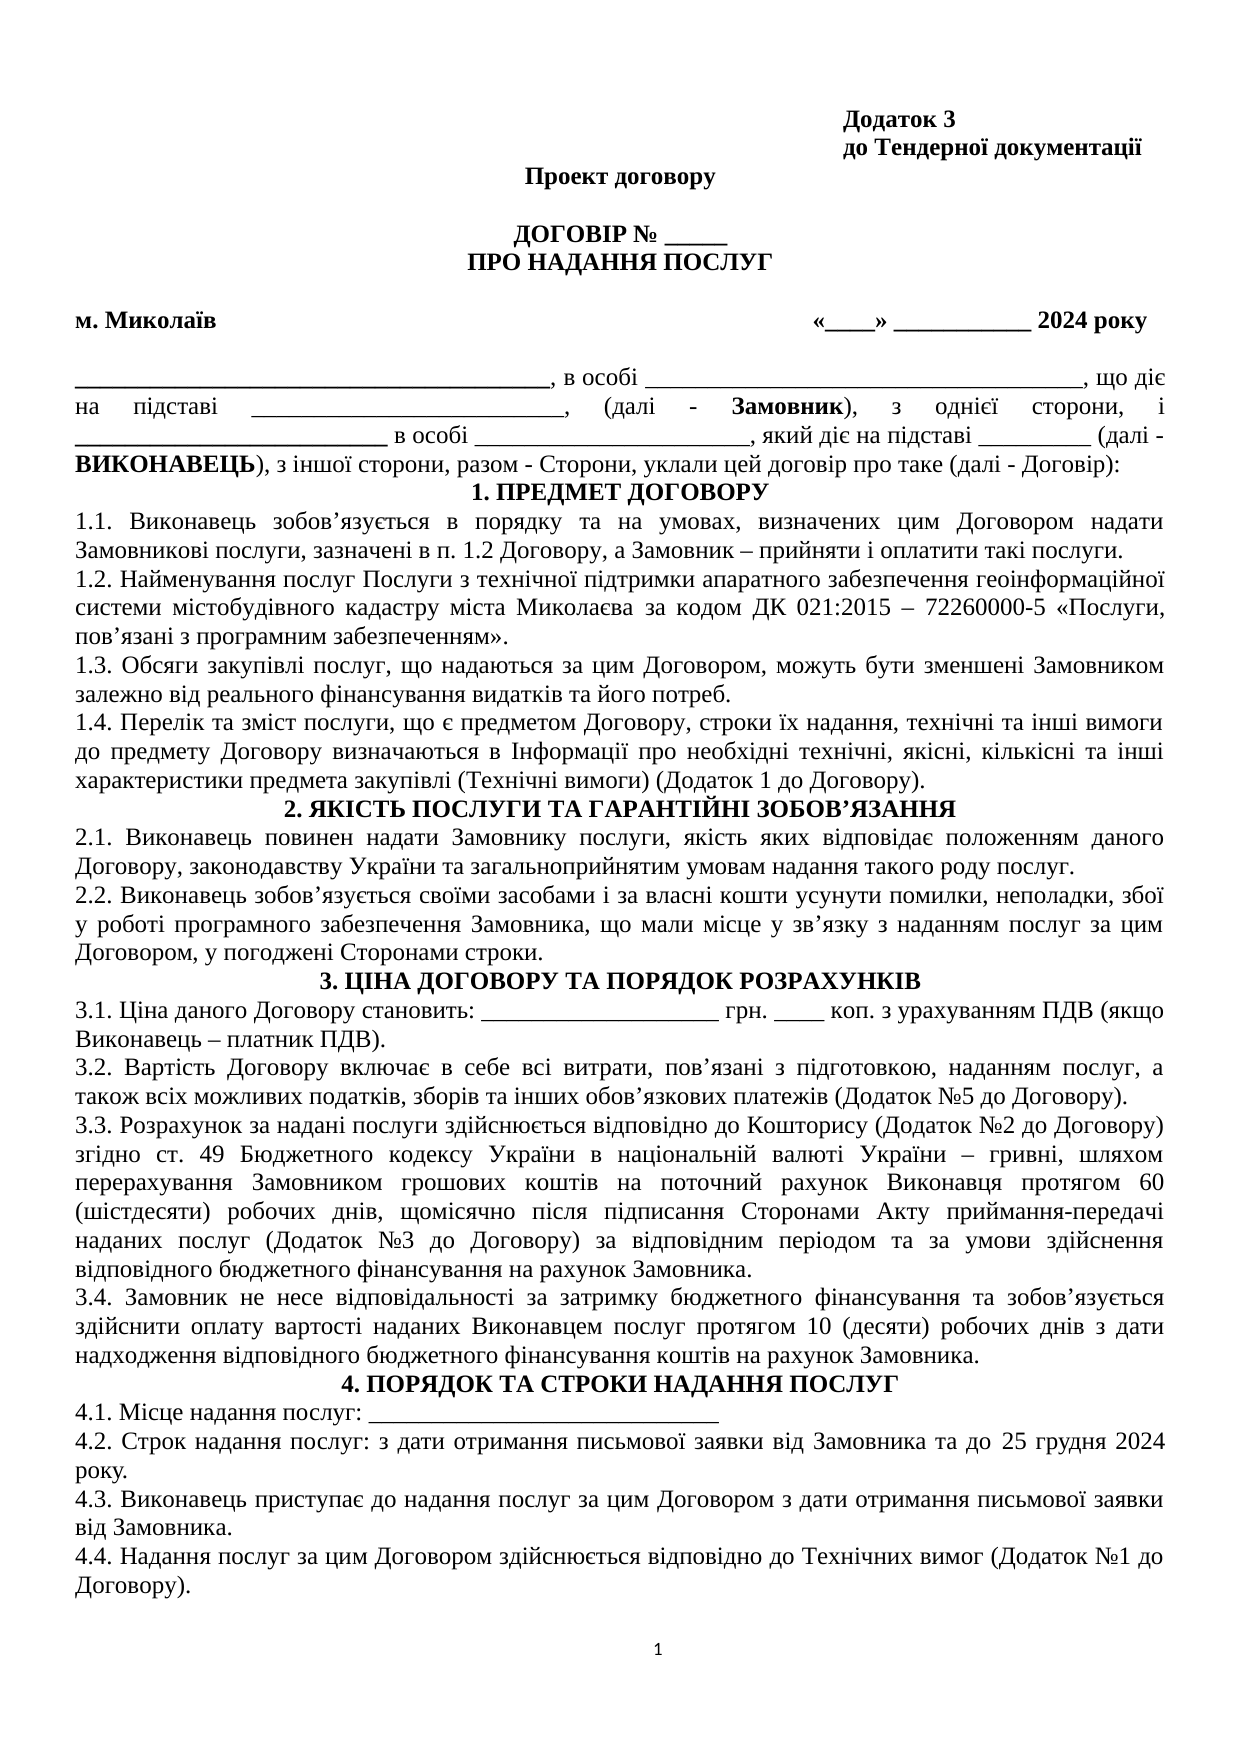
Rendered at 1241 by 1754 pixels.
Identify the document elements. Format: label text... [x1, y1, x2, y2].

text 4.3. Виконавець приступає до надання послуг за цим Договором з дати отримання письмової заявки від Замовника. [75, 1484, 1165, 1541]
text 1.4. Перелік та зміст послуги, що є предметом Договору, строки їх надання, технічні та інші вимоги до предмету Договору визначаються в Інформації про необхідні технічні, якісні, кількісні та інші характеристики предмета закупівлі (Технічні вимоги) (Додаток 1 до Договору). [75, 707, 1165, 794]
text до Тендерної документації [843, 132, 1165, 161]
text 3.1. Ціна даного Договору становить: ___________________ грн. ____ коп. з урахуванням ПДВ (якщо Виконавець – платник ПДВ). [75, 995, 1165, 1052]
text 2.2. Виконавець зобов’язується своїми засобами і за власні кошти усунути помилки, неполадки, збої у роботі програмного забезпечення Замовника, що мали місце у зв’язку з наданням послуг за цим Договором, у погоджені Сторонами строки. [75, 880, 1165, 966]
text 1.1. Виконавець зобов’язується в порядку та на умовах, визначених цим Договором надати Замовникові послуги, зазначені в п. 1.2 Договору, а Замовник – прийняти і оплатити такі послуги. [75, 506, 1165, 564]
text Проект договору [75, 161, 1165, 190]
text 1. ПРЕДМЕТ ДОГОВОРУ [75, 477, 1165, 506]
text 2. ЯКІСТЬ ПОСЛУГИ ТА ГАРАНТІЙНІ ЗОБОВ’ЯЗАННЯ [75, 794, 1165, 822]
text 2.1. Виконавець повинен надати Замовнику послуги, якість яких відповідає положенням даного Договору, законодавству України та загальноприйнятим умовам надання такого роду послуг. [75, 822, 1165, 880]
text Додаток 3 [843, 104, 1165, 132]
text 3. ЦІНА ДОГОВОРУ ТА ПОРЯДОК РОЗРАХУНКІВ [75, 966, 1165, 995]
text 4.1. Місце надання послуг: ____________________________ [75, 1397, 1165, 1426]
text 3.2. Вартість Договору включає в себе всі витрати, пов’язані з підготовкою, наданням послуг, а також всіх можливих податків, зборів та інших обов’язкових платежів (Додаток №5 до Договору). [75, 1052, 1165, 1110]
text 4. ПОРЯДОК ТА СТРОКИ НАДАННЯ ПОСЛУГ [75, 1369, 1165, 1397]
text м. Миколаїв «____» ___________ 2024 року [75, 305, 1165, 334]
text 1.3. Обсяги закупівлі послуг, що надаються за цим Договором, можуть бути зменшені Замовником залежно від реального фінансування видатків та його потреб. [75, 650, 1165, 707]
text ДОГОВІР № _____ [75, 219, 1165, 247]
text ПРО НАДАННЯ ПОСЛУГ [75, 247, 1165, 276]
text ______________________________________, в особі ___________________________________, що діє на підставі _________________________, (далі - Замовник), з однієї сторони, і _________________________ в особі ______________________, який діє на підставі _________ (далі - ВИКОНАВЕЦЬ), з іншої сторони, разом - Сторони, уклали цей договір про таке (далі - Договір): [75, 362, 1165, 477]
text 3.3. Розрахунок за надані послуги здійснюється відповідно до Кошторису (Додаток №2 до Договору) згідно ст. 49 Бюджетного кодексу України в національній валюті України – гривні, шляхом перерахування Замовником грошових коштів на поточний рахунок Виконавця протягом 60 (шістдесяти) робочих днів, щомісячно після підписання Сторонами Акту приймання-передачі наданих послуг (Додаток №3 до Договору) за відповідним періодом та за умови здійснення відповідного бюджетного фінансування на рахунок Замовника. [75, 1110, 1165, 1282]
text 4.4. Надання послуг за цим Договором здійснюється відповідно до Технічних вимог (Додаток №1 до Договору). [75, 1541, 1165, 1599]
text 4.2. Строк надання послуг: з дати отримання письмової заявки від Замовника та до 25 грудня 2024 року. [75, 1426, 1165, 1484]
text 1.2. Найменування послуг Послуги з технічної підтримки апаратного забезпечення геоінформаційної системи містобудівного кадастру міста Миколаєва за кодом ДК 021:2015 – 72260000-5 «Послуги, пов’язані з програмним забезпеченням». [75, 564, 1165, 650]
text 3.4. Замовник не несе відповідальності за затримку бюджетного фінансування та зобов’язується здійснити оплату вартості наданих Виконавцем послуг протягом 10 (десяти) робочих днів з дати надходження відповідного бюджетного фінансування коштів на рахунок Замовника. [75, 1282, 1165, 1369]
